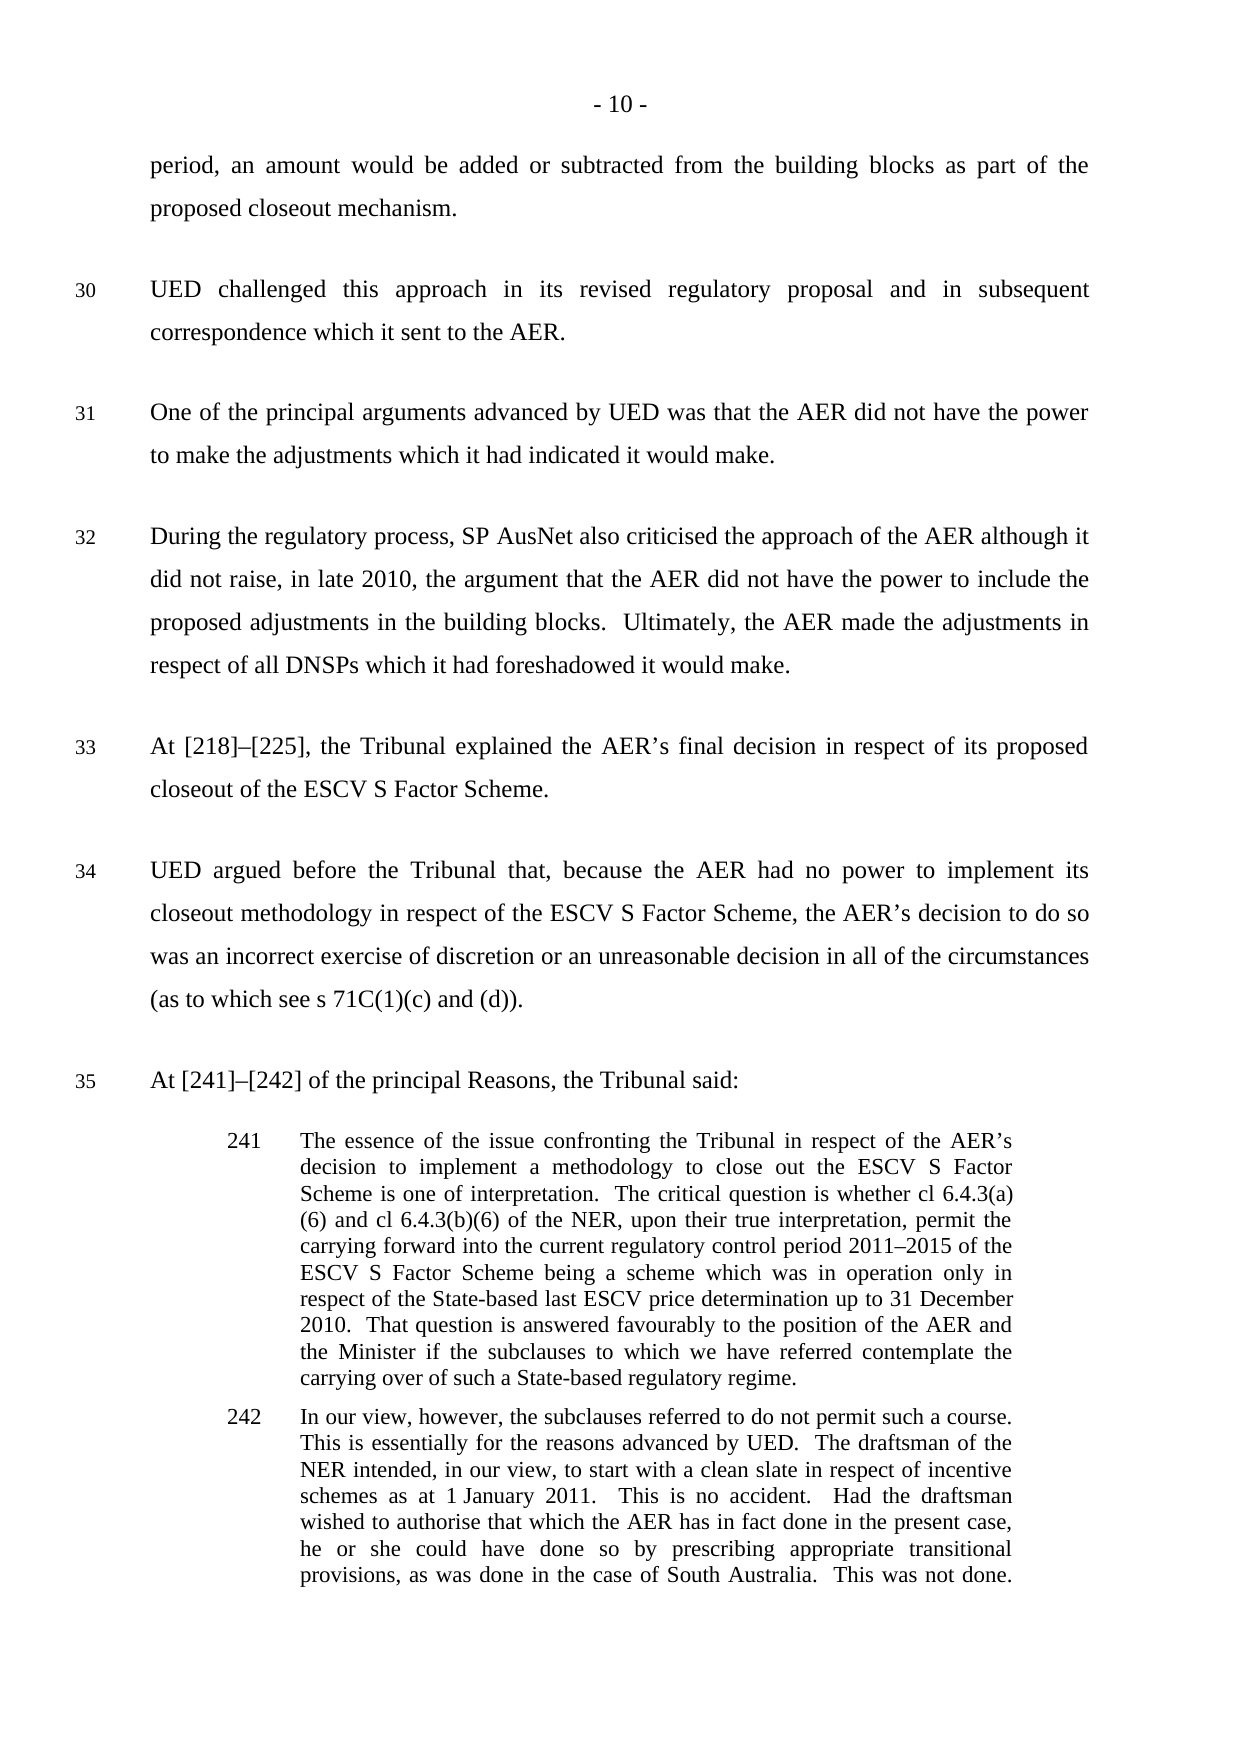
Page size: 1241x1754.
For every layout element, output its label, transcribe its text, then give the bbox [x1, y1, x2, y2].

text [75, 150, 1090, 222]
text 241 The essence of the issue confronting the Tribunal in respect of the AER’s decision to implement a methodology to close out the ESCV S Factor Scheme is one of interpretation. The critical question is whether cl 6.4.3(a)(6) and cl 6.4.3(b)(6) of the NER, upon their true interpretation, permit the carrying forward into the current regulatory control period 2011–2015 of the ESCV S Factor Scheme being a scheme which was in operation only in respect of the State-based last ESCV price determination up to 31 December 2010. That question is answered favourably to the position of the AER and the Minister if the subclauses to which we have referred contemplate the carrying over of such a State-based regulatory regime. [227, 1127, 1013, 1390]
text One of the principal arguments advanced by UED was that the AER did not have the power to make the adjustments which it had indicated it would make. [75, 397, 1090, 469]
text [227, 1403, 1013, 1587]
text During the regulatory process, SP AusNet also criticised the approach of the AER although it did not raise, in late 2010, the argument that the AER did not have the power to include the proposed adjustments in the building blocks. Ultimately, the AER made the adjustments in respect of all DNSPs which it had foreshadowed it would make. [75, 521, 1090, 679]
text At [241]–[242] of the principal Reasons, the Tribunal said: [75, 1065, 1090, 1094]
text UED argued before the Tribunal that, because the AER had no power to implement its closeout methodology in respect of the ESCV S Factor Scheme, the AER’s decision to do so was an incorrect exercise of discretion or an unreasonable decision in all of the circumstances (as to which see s 71C(1)(c) and (d)). [75, 855, 1090, 1013]
text At [218]–[225], the Tribunal explained the AER’s final decision in respect of its proposed closeout of the ESCV S Factor Scheme. [75, 731, 1090, 803]
text UED challenged this approach in its revised regulatory proposal and in subsequent correspondence which it sent to the AER. [75, 274, 1090, 346]
